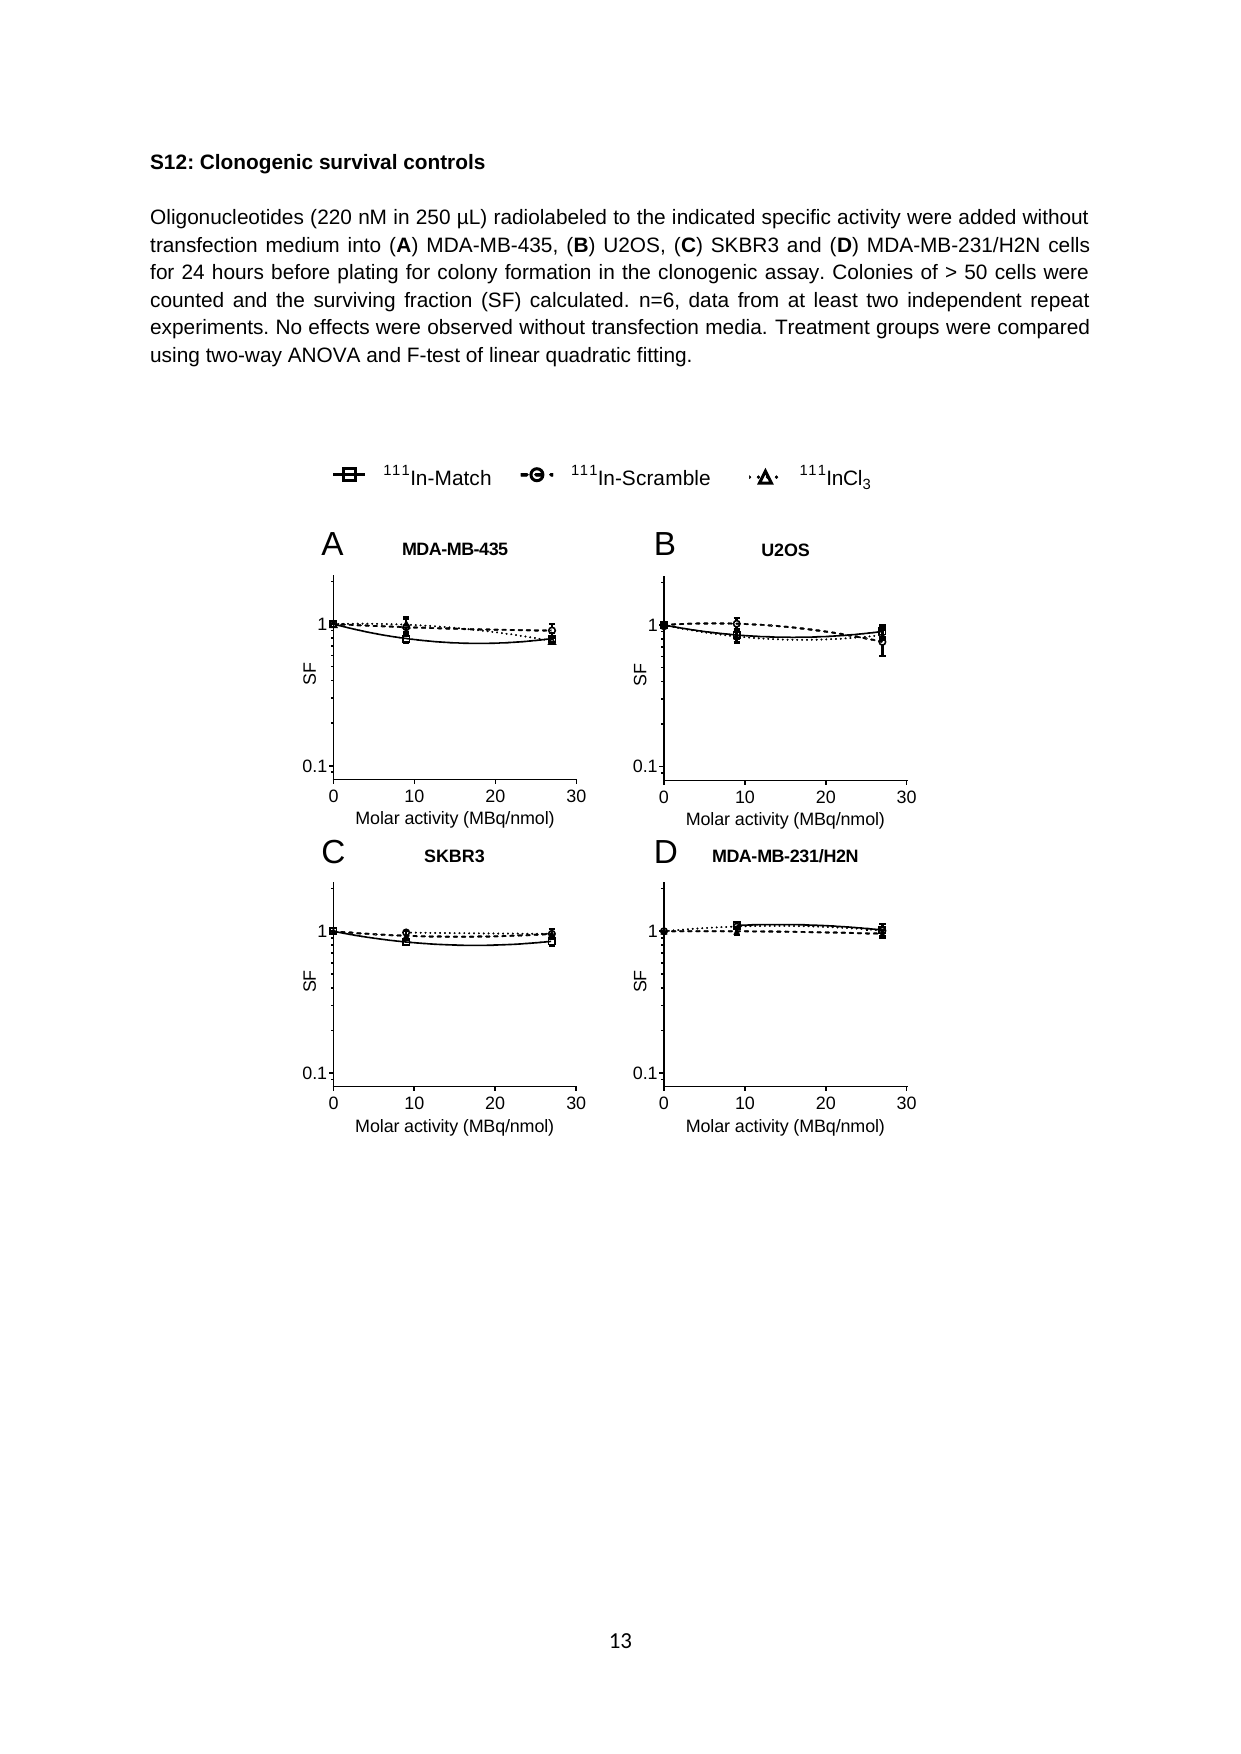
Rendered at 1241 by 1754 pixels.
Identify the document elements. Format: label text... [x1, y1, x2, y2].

text S12: Clonogenic survival controls [150, 150, 1090, 174]
text Oligonucleotides (220 nM in 250 µL) radiolabeled to the indicated specific activity were added without transfection medium into (A) MDA-MB-435, (B) U2OS, (C) SKBR3 and (D) MDA-MB-231/H2N cells for 24 hours before plating for colony formation in the clonogenic assay. Colonies of > 50 cells were counted and the surviving fraction (SF) calculated. n=6, data from at least two independent repeat experiments. No effects were observed without transfection media. Treatment groups were compared using two-way ANOVA and F-test of linear quadratic fitting. [150, 205, 1090, 366]
